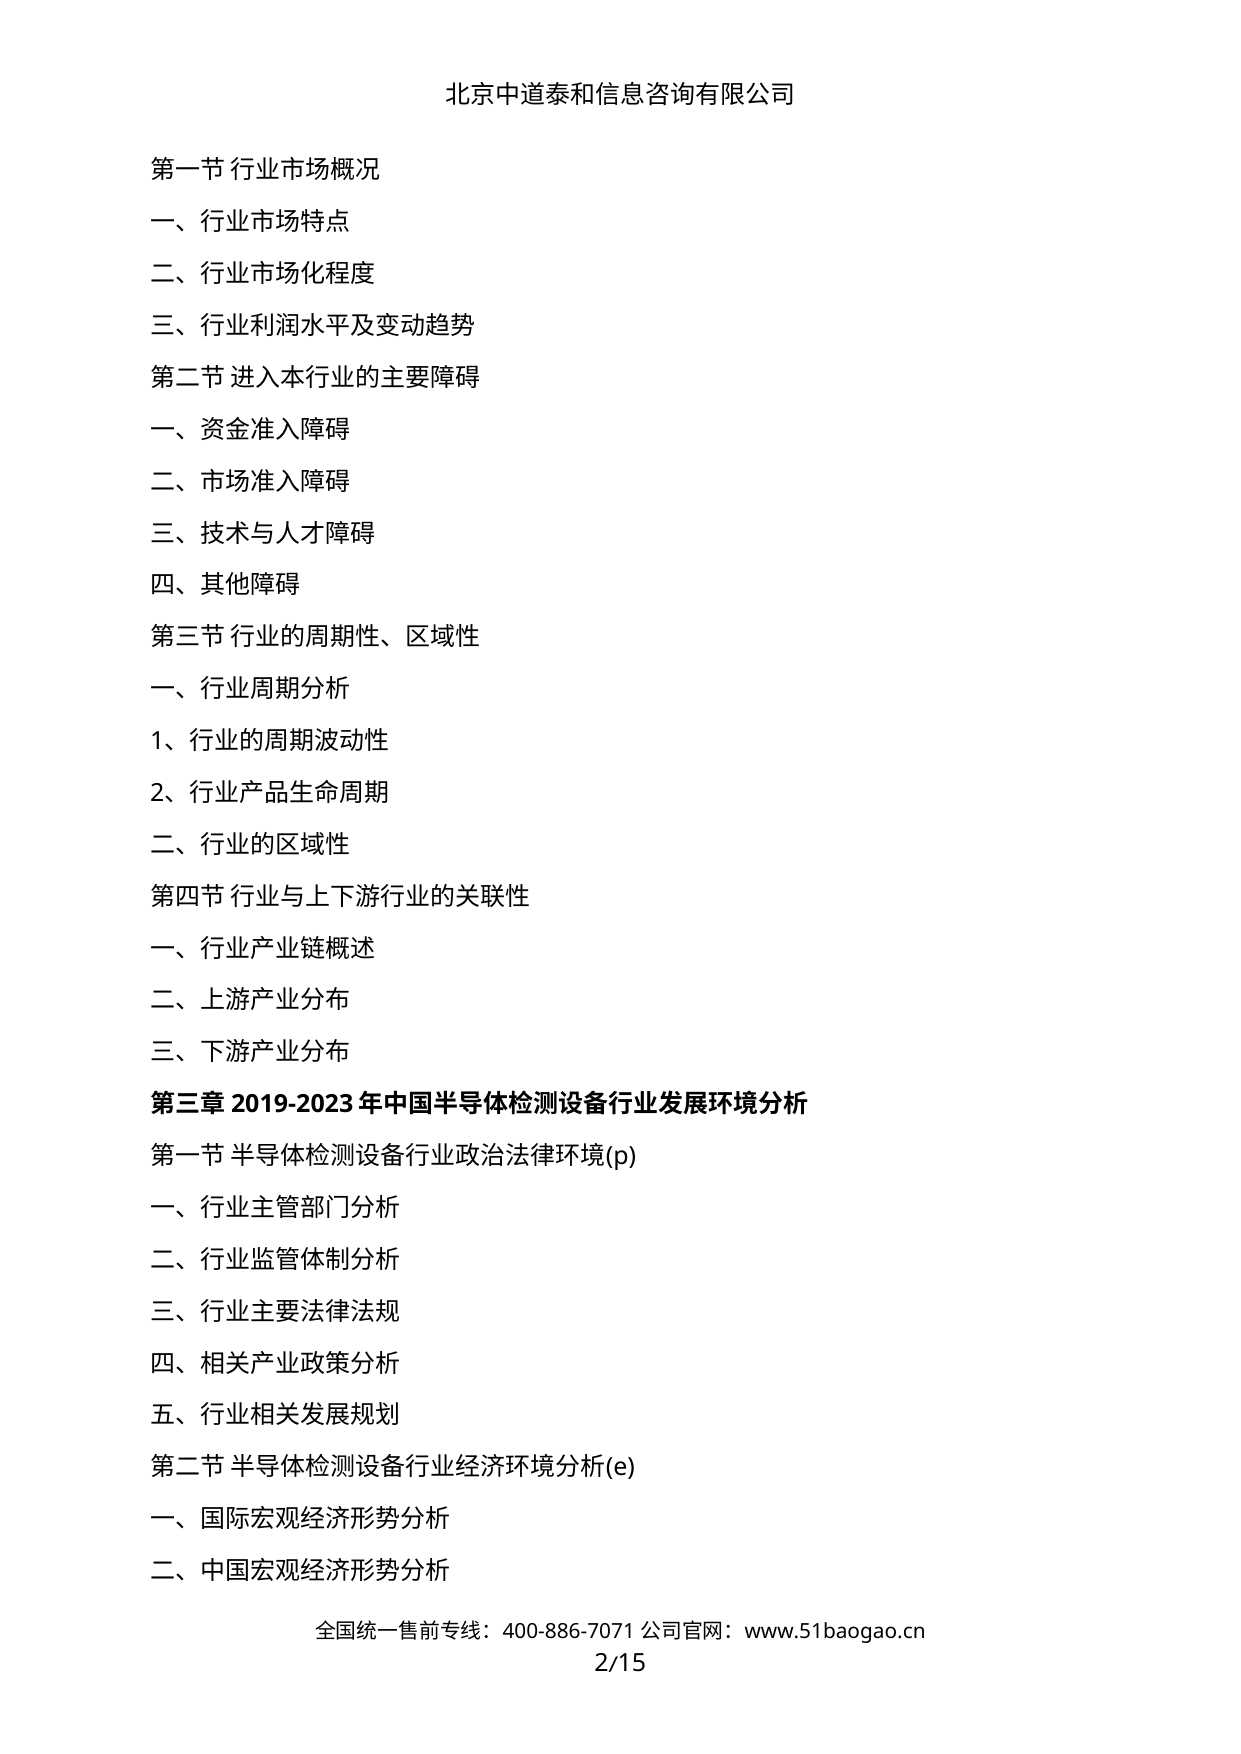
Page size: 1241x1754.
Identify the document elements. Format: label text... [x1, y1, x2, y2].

text 一、国际宏观经济形势分析 [150, 1499, 1090, 1535]
text 五、行业相关发展规划 [150, 1395, 1090, 1431]
text 三、行业主要法律法规 [150, 1291, 1090, 1327]
text 二、市场准入障碍 [150, 461, 1090, 497]
text 三、下游产业分布 [150, 1032, 1090, 1068]
text 一、行业主管部门分析 [150, 1187, 1090, 1224]
text 二、行业市场化程度 [150, 254, 1090, 290]
text 一、行业市场特点 [150, 202, 1090, 238]
text 二、中国宏观经济形势分析 [150, 1551, 1090, 1587]
text 三、技术与人才障碍 [150, 513, 1090, 549]
text 第四节 行业与上下游行业的关联性 [150, 876, 1090, 912]
text 二、行业监管体制分析 [150, 1239, 1090, 1276]
text 二、上游产业分布 [150, 980, 1090, 1016]
text 一、行业周期分析 [150, 669, 1090, 705]
text 第三章 2019-2023年中国半导体检测设备行业发展环境分析 [150, 1084, 1090, 1120]
text 二、行业的区域性 [150, 824, 1090, 861]
text 2、行业产品生命周期 [150, 772, 1090, 809]
text 1、行业的周期波动性 [150, 721, 1090, 757]
text 第一节 半导体检测设备行业政治法律环境(p) [150, 1136, 1090, 1172]
text 第二节 进入本行业的主要障碍 [150, 357, 1090, 394]
text 一、行业产业链概述 [150, 928, 1090, 964]
text 第二节 半导体检测设备行业经济环境分析(e) [150, 1447, 1090, 1483]
text 第一节 行业市场概况 [150, 150, 1090, 186]
text 四、其他障碍 [150, 565, 1090, 601]
text 三、行业利润水平及变动趋势 [150, 306, 1090, 342]
text 第三节 行业的周期性、区域性 [150, 617, 1090, 653]
text 四、相关产业政策分析 [150, 1343, 1090, 1379]
text 一、资金准入障碍 [150, 409, 1090, 446]
